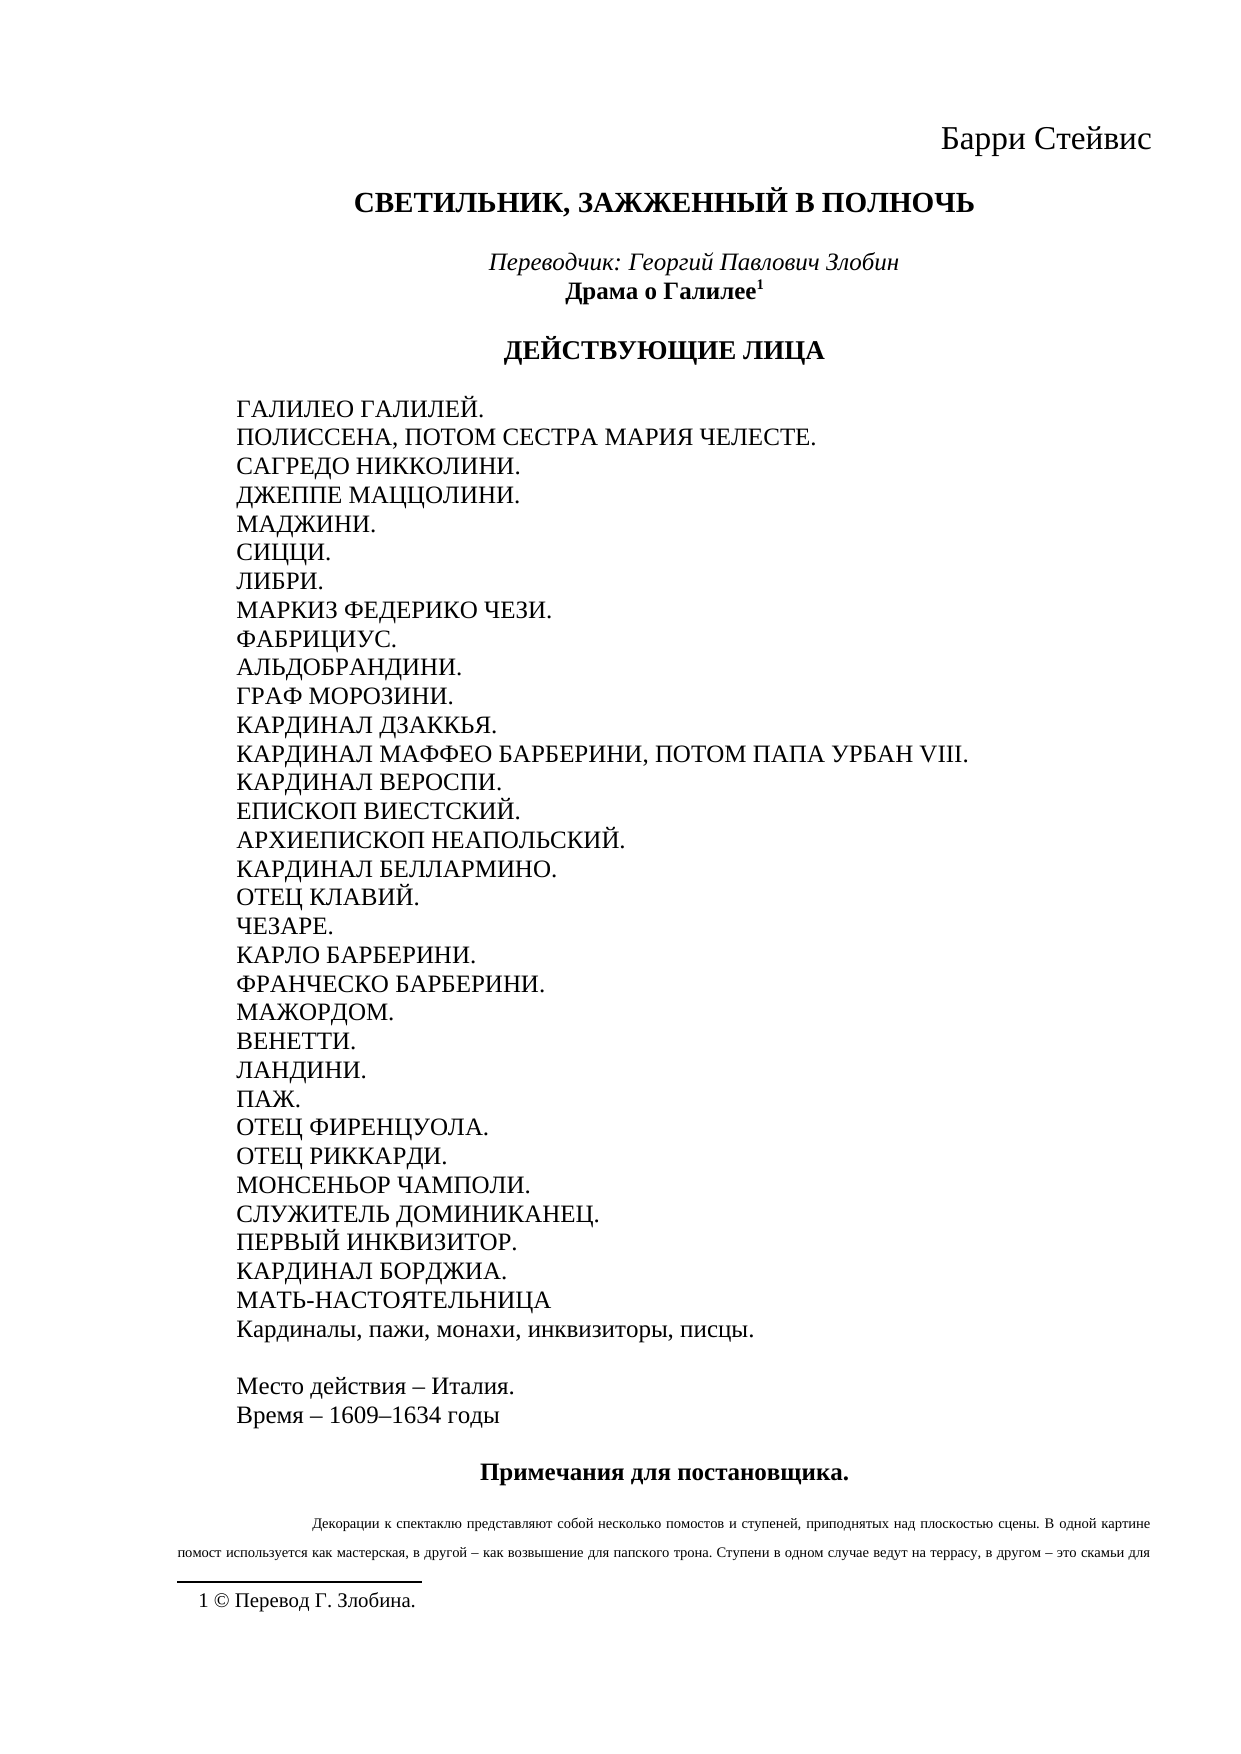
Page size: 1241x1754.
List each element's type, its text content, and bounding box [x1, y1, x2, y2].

text ОТЕЦ ФИРЕНЦУОЛА. [177, 1112, 1152, 1141]
text КАРДИНАЛ БЕЛЛАРМИНО. [177, 854, 1152, 882]
text ЧЕЗАРЕ. [177, 911, 1152, 940]
text САГРЕДО НИККОЛИНИ. [177, 451, 1152, 480]
text ПОЛИССЕНА, ПОТОМ СЕСТРА МАРИЯ ЧЕЛЕСТЕ. [177, 422, 1152, 451]
text ФАБРИЦИУС. [177, 624, 1152, 652]
text ПАЖ. [177, 1084, 1152, 1112]
text ГРАФ МОРОЗИНИ. [177, 681, 1152, 710]
subtitle СВЕТИЛЬНИК, ЗАЖЖЕННЫЙ В ПОЛНОЧЬ [177, 185, 1152, 219]
text ПЕРВЫЙ ИНКВИЗИТОР. [177, 1227, 1152, 1256]
text Кардиналы, пажи, монахи, инквизиторы, писцы. [177, 1314, 1152, 1342]
text ГАЛИЛЕО ГАЛИЛЕЙ. [177, 394, 1152, 422]
text ЛАНДИНИ. [177, 1055, 1152, 1084]
text МОНСЕНЬОР ЧАМПОЛИ. [177, 1170, 1152, 1199]
text ФРАНЧЕСКО БАРБЕРИНИ. [177, 969, 1152, 997]
text Переводчик: Георгий Павлович Злобин [177, 247, 1152, 276]
text СИЦЦИ. [177, 537, 1152, 566]
text КАРДИНАЛ БОРДЖИА. [177, 1256, 1152, 1285]
text КАРДИНАЛ ВЕРОСПИ. [177, 767, 1152, 796]
text АЛЬДОБРАНДИНИ. [177, 652, 1152, 681]
text Место действия – Италия. [177, 1371, 1152, 1400]
text МАТЬ-НАСТОЯТЕЛЬНИЦА [177, 1285, 1152, 1314]
text МАДЖИНИ. [177, 509, 1152, 537]
text ЛИБРИ. [177, 566, 1152, 595]
text КАРДИНАЛ ДЗАККЬЯ. [177, 710, 1152, 739]
subtitle Примечания для постановщика. [177, 1457, 1152, 1486]
text ДЖЕППЕ МАЦЦОЛИНИ. [177, 480, 1152, 509]
text ЕПИСКОП ВИЕСТСКИЙ. [177, 796, 1152, 825]
text МАЖОРДОМ. [177, 997, 1152, 1026]
text СЛУЖИТЕЛЬ ДОМИНИКАНЕЦ. [177, 1199, 1152, 1227]
text КАРЛО БАРБЕРИНИ. [177, 940, 1152, 969]
text ОТЕЦ КЛАВИЙ. [177, 882, 1152, 911]
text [177, 1515, 1152, 1572]
text ВЕНЕТТИ. [177, 1026, 1152, 1055]
text Время – 1609–1634 годы [177, 1400, 1152, 1429]
subtitle Драма о Галилее [177, 276, 1152, 305]
text АРХИЕПИСКОП НЕАПОЛЬСКИЙ. [177, 825, 1152, 854]
text МАРКИЗ ФЕДЕРИКО ЧЕЗИ. [177, 595, 1152, 624]
subtitle Барри Стейвис [177, 118, 1152, 156]
text КАРДИНАЛ МАФФЕО БАРБЕРИНИ, ПОТОМ ПАПА УРБАН VIII. [177, 739, 1152, 767]
text ОТЕЦ РИККАРДИ. [177, 1141, 1152, 1170]
subtitle ДЕЙСТВУЮЩИЕ ЛИЦА [177, 334, 1152, 365]
